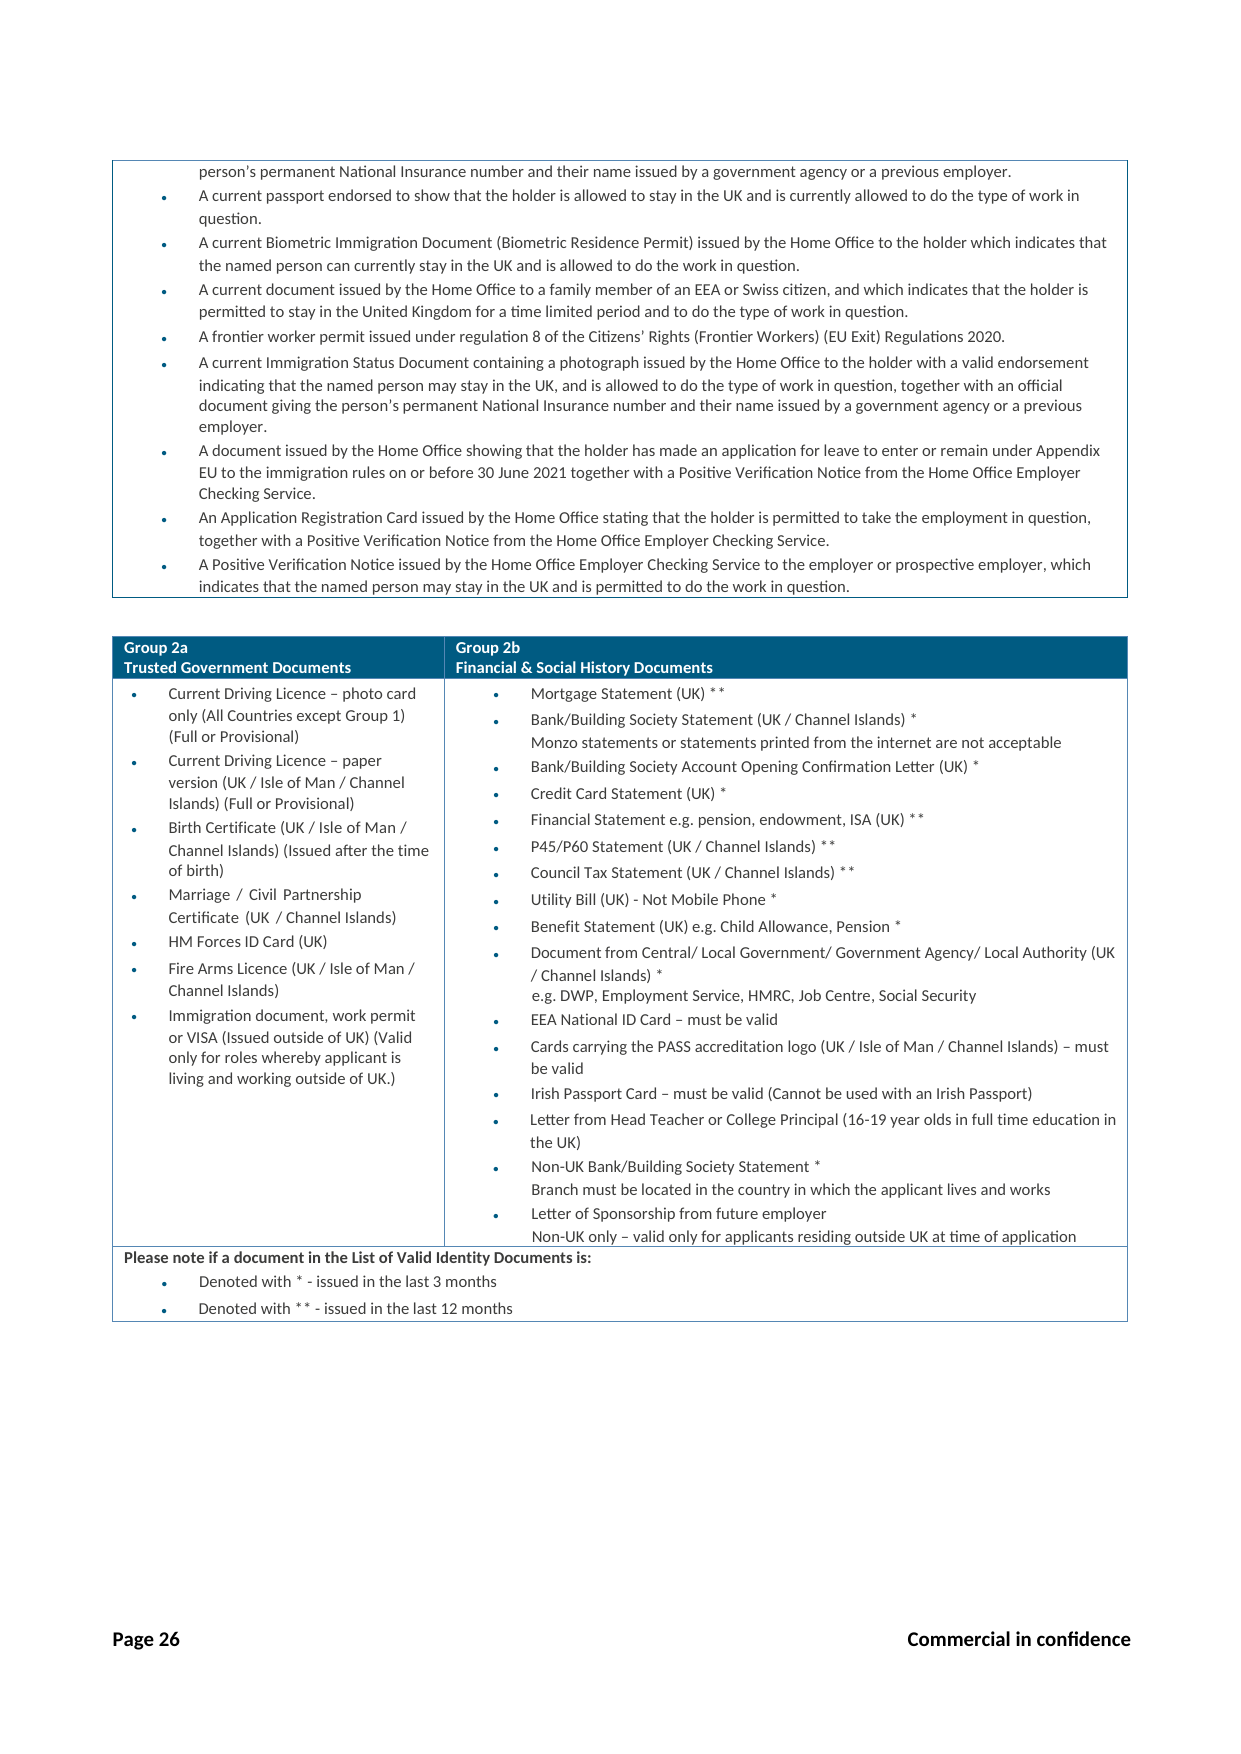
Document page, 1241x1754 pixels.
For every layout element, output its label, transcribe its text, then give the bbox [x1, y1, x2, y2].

table_cell Current Driving Licence – photo card only (All Countries except Group 1) (Full or Provisional) Current Driving Licence – paper version (UK / Isle of Man / Channel Islands) (Full or Provisional) Birth Certificate (UK / Isle of Man / Channel Islands) (Issued after the time of birth) Marriage / Civil Partnership Certificate (UK / Channel Islands) HM Forces ID Card (UK) Fire Arms Licence (UK / Isle of Man / Channel Islands) Immigration document, work permit or VISA (Issued outside of UK) (Valid only for roles whereby applicant is living and working outside of UK.) [113, 679, 444, 1246]
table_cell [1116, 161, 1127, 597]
table_cell Mortgage Statement (UK) ** Bank/Building Society Statement (UK / Channel Islands) * Monzo statements or statements printed from the internet are not acceptable Bank/Building Society Account Opening Confirmation Letter (UK) * Credit Card Statement (UK) * Financial Statement e.g. pension, endowment, ISA (UK) ** P45/P60 Statement (UK / Channel Islands) ** Council Tax Statement (UK / Channel Islands) ** Utility Bill (UK) - Not Mobile Phone * Benefit Statement (UK) e.g. Child Allowance, Pension * Document from Central/ Local Government/ Government Agency/ Local Authority (UK / Channel Islands) * e.g. DWP, Employment Service, HMRC, Job Centre, Social Security EEA National ID Card – must be valid Cards carrying the PASS accreditation logo (UK / Isle of Man / Channel Islands) – must be valid Irish Passport Card – must be valid (Cannot be used with an Irish Passport) Letter from Head Teacher or College Principal (16-19 year olds in full time education in the UK) Non-UK Bank/Building Society Statement * Branch must be located in the country in which the applicant lives and works Letter of Sponsorship from future employer Non-UK only – valid only for applicants residing outside UK at time of application [445, 679, 1127, 1246]
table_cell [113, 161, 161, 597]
table_header Group 2a Trusted Government Documents [113, 637, 444, 678]
table_cell Please note if a document in the List of Valid Identity Documents is: Denoted with * - issued in the last 3 months Denoted with ** - issued in the last 12 months [113, 1247, 1127, 1321]
table_header Group 2b Financial & Social History Documents [445, 637, 1127, 678]
